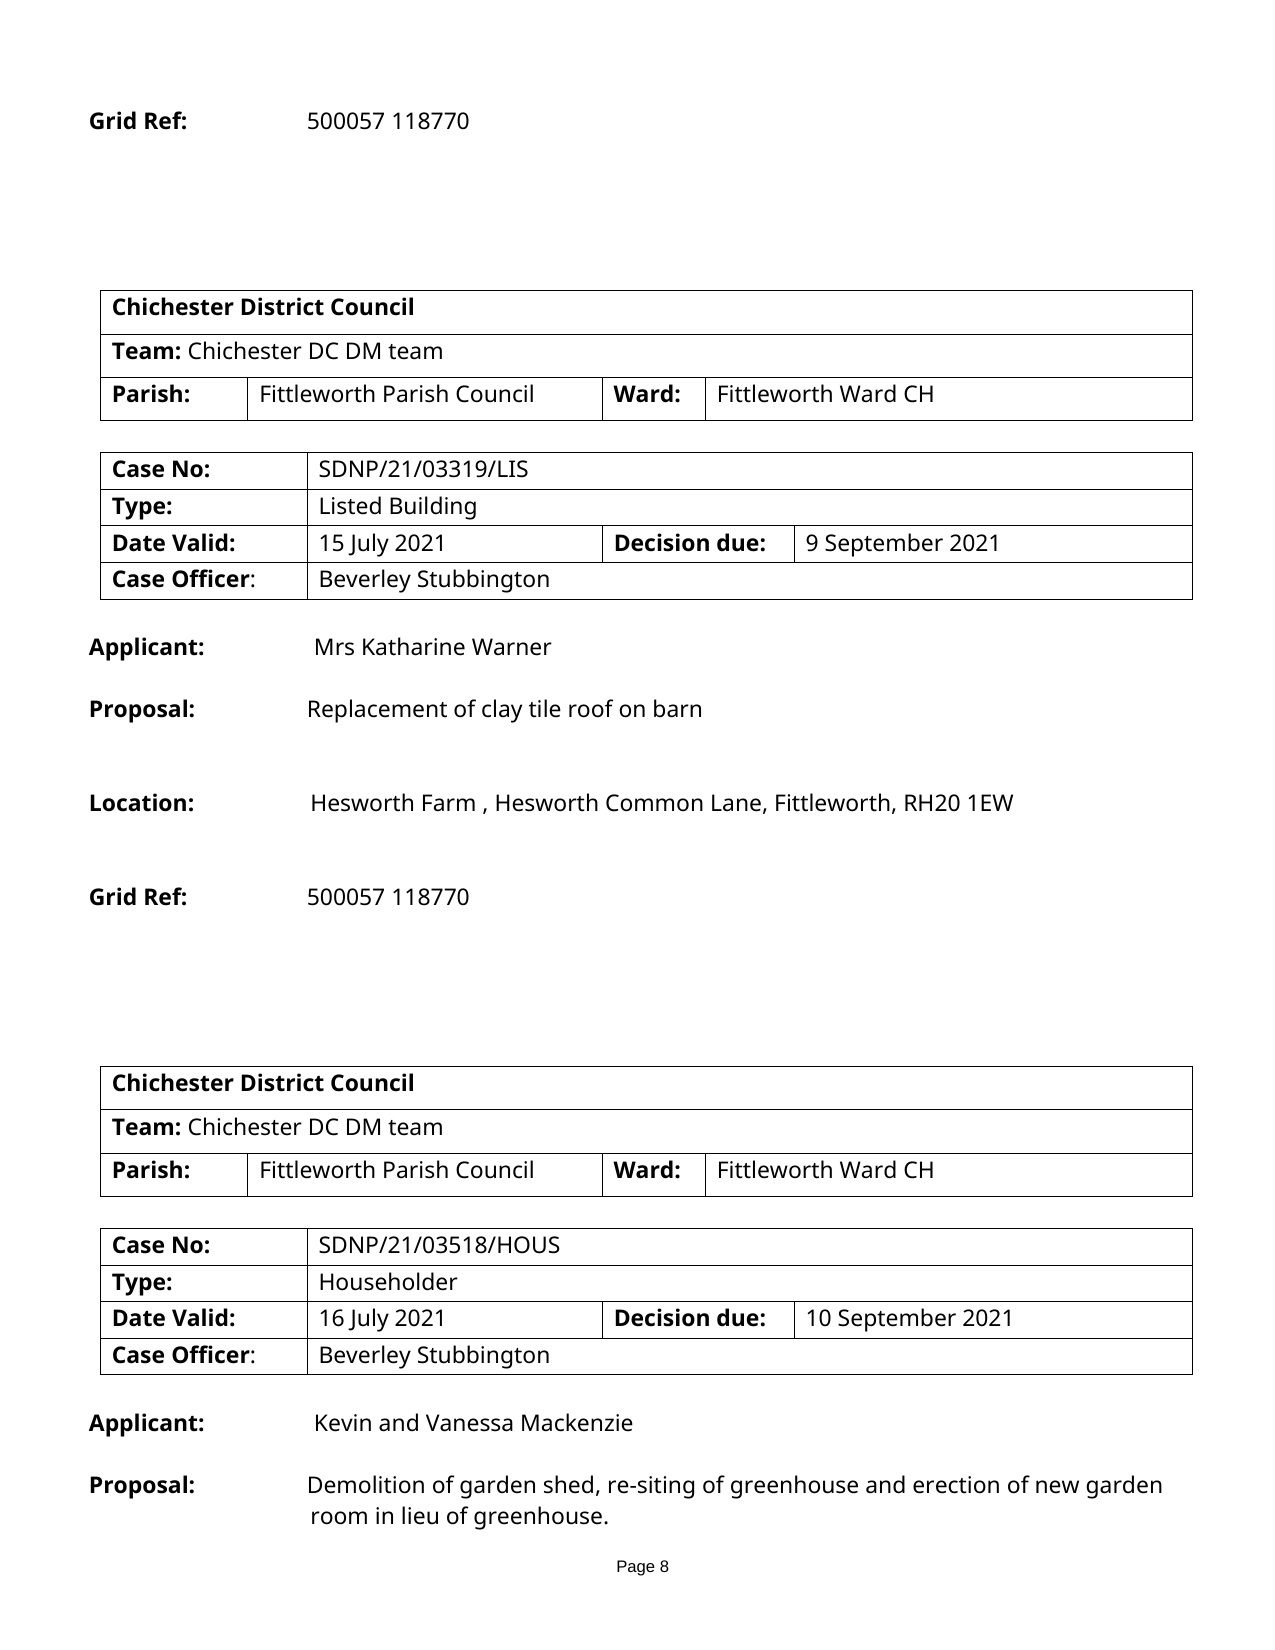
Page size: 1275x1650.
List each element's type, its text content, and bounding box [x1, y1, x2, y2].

text Proposal: Replacement of clay tile roof on barn [89, 693, 1196, 724]
table_cell Type: [101, 490, 307, 525]
table_cell Parish: [101, 378, 247, 420]
table_cell 10 September 2021 [795, 1302, 1192, 1338]
table_cell Beverley Stubbington [308, 1339, 1192, 1374]
text Grid Ref: 500057 118770 [89, 881, 1196, 912]
text Applicant: Mrs Katharine Warner [89, 631, 1196, 662]
table_cell Decision due: [603, 1302, 794, 1338]
table_cell Date Valid: [101, 526, 307, 562]
table_header SDNP/21/03319/LIS [308, 453, 1192, 489]
table_cell Team: Chichester DC DM team [101, 335, 1192, 377]
table_cell Parish: [101, 1154, 247, 1196]
table_cell 9 September 2021 [795, 526, 1192, 562]
text Applicant: Kevin and Vanessa Mackenzie [89, 1407, 1196, 1438]
table_cell Fittleworth Parish Council [248, 1154, 602, 1196]
table_cell Fittleworth Parish Council [248, 378, 602, 420]
table_cell Date Valid: [101, 1302, 307, 1338]
table_cell Listed Building [308, 490, 1192, 525]
table_header Case No: [101, 453, 307, 489]
table_header Chichester District Council [101, 1067, 1192, 1109]
table_cell Decision due: [603, 526, 794, 562]
table_header Case No: [101, 1229, 307, 1264]
text Grid Ref: 500057 118770 [89, 105, 1196, 136]
table_header Chichester District Council [101, 291, 1192, 334]
table_cell Ward: [603, 1154, 705, 1196]
table_cell Case Officer: [101, 563, 307, 598]
table_cell Ward: [603, 378, 705, 420]
table_cell Householder [308, 1266, 1192, 1301]
text Location: Hesworth Farm , Hesworth Common Lane, Fittleworth, RH20 1EW [89, 787, 1196, 818]
text Proposal: Demolition of garden shed, re-siting of greenhouse and erection of new garden room in lieu of greenhouse. [89, 1469, 1196, 1532]
table_cell Beverley Stubbington [308, 563, 1192, 598]
table_cell Fittleworth Ward CH [706, 1154, 1192, 1196]
table_cell Type: [101, 1266, 307, 1301]
table_header SDNP/21/03518/HOUS [308, 1229, 1192, 1264]
table_cell Fittleworth Ward CH [706, 378, 1192, 420]
table_cell Case Officer: [101, 1339, 307, 1374]
table_cell Team: Chichester DC DM team [101, 1110, 1192, 1153]
table_cell 16 July 2021 [308, 1302, 602, 1338]
table_cell 15 July 2021 [308, 526, 602, 562]
